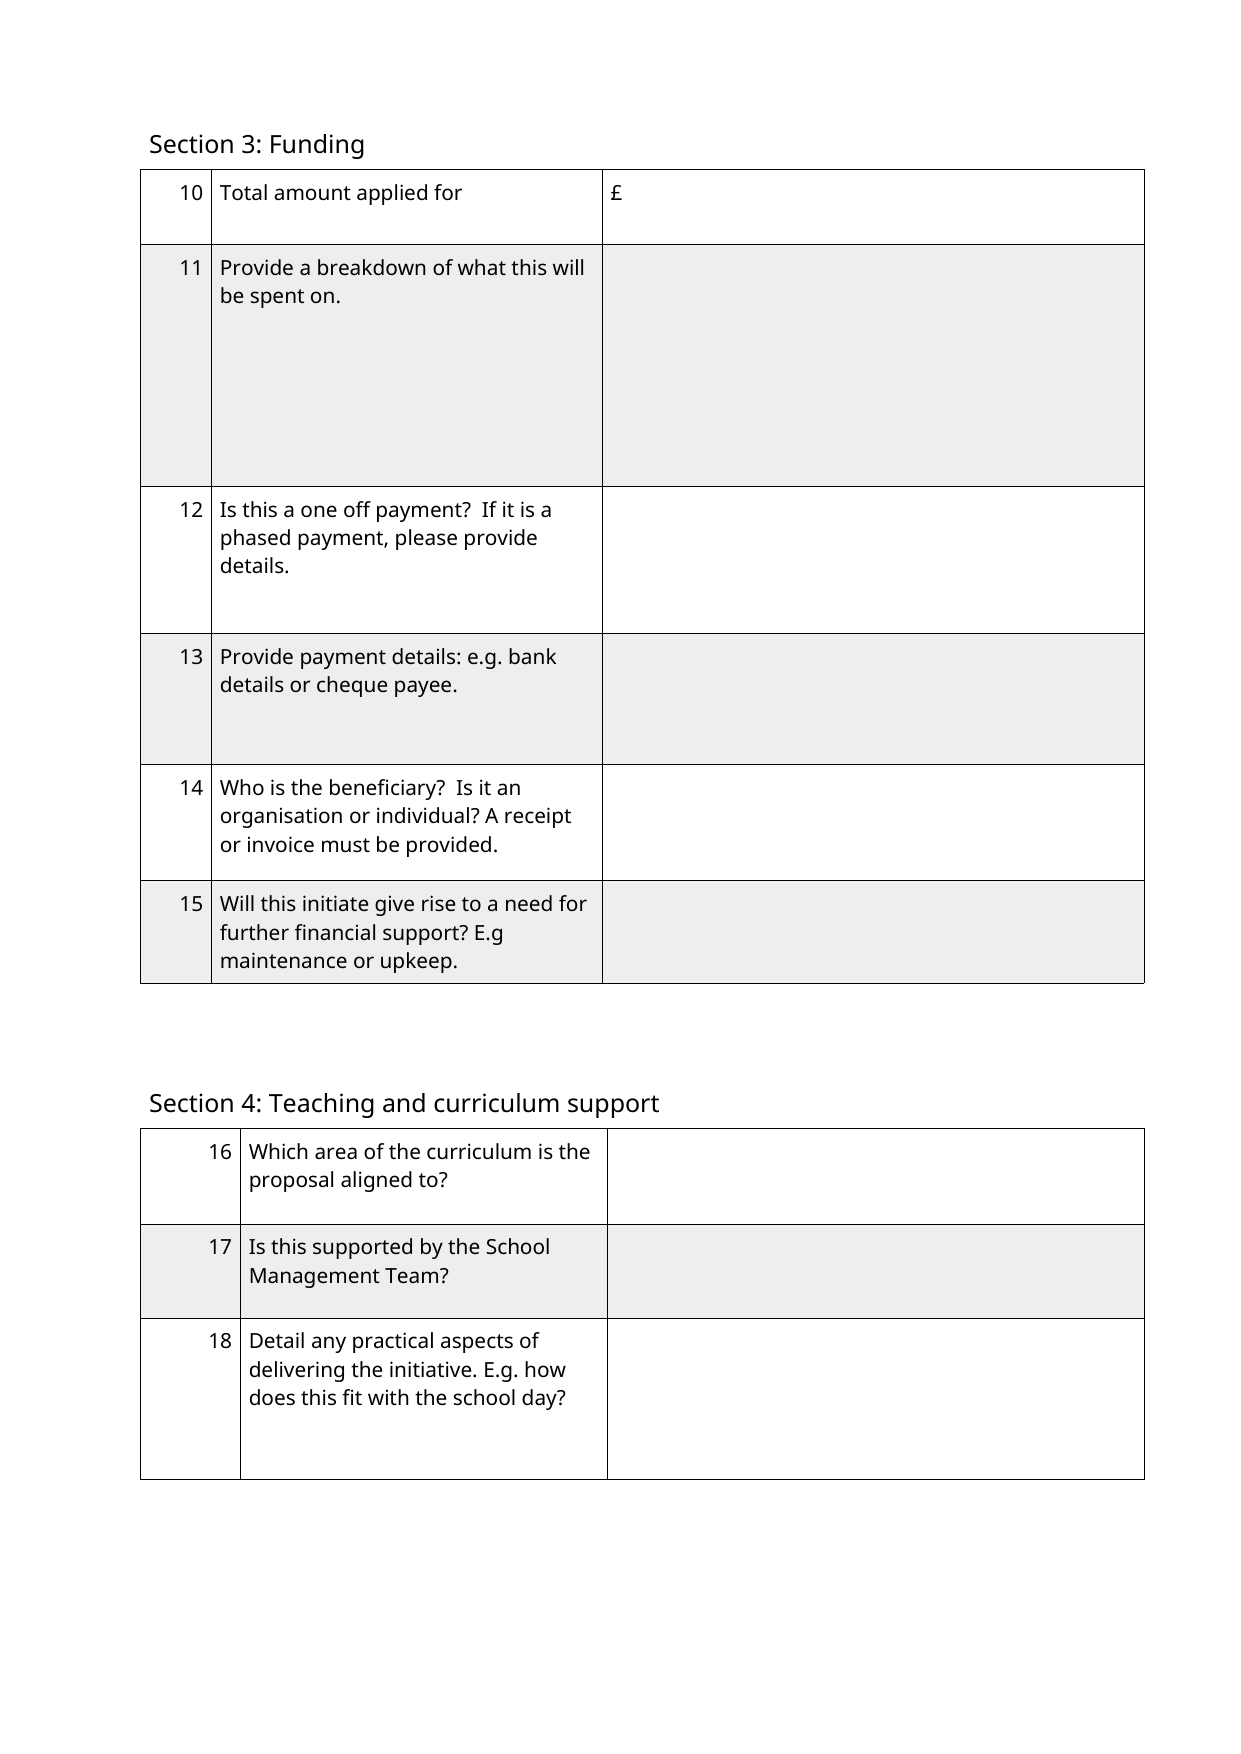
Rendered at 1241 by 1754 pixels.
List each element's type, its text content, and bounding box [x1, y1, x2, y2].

table_cell 11 [141, 245, 211, 486]
table_cell [603, 881, 1144, 983]
table_cell [603, 634, 1144, 764]
table_cell 14 [141, 765, 211, 880]
table_cell Which area of the curriculum is the proposal aligned to? [241, 1129, 607, 1223]
table_cell Is this supported by the School Management Team? [241, 1225, 607, 1318]
table_cell 15 [141, 881, 211, 983]
table_cell 16 [141, 1129, 240, 1223]
table_cell 17 [141, 1225, 240, 1318]
table_cell [603, 245, 1144, 486]
table_cell Will this initiate give rise to a need for further financial support? E.g maintenance or upkeep. [212, 881, 602, 983]
table_cell 13 [141, 634, 211, 764]
table_header Section 4: Teaching and curriculum support [141, 1077, 1144, 1128]
table_cell Detail any practical aspects of delivering the initiative. E.g. how does this fit with the school day? [241, 1319, 607, 1479]
table_cell £ [603, 170, 1144, 244]
table_cell 10 [141, 170, 211, 244]
table_cell Who is the beneficiary? Is it an organisation or individual? A receipt or invoice must be provided. [212, 765, 602, 880]
table_cell 12 [141, 487, 211, 633]
table_cell Is this a one off payment? If it is a phased payment, please provide details. [212, 487, 602, 633]
table_cell [608, 1129, 1144, 1223]
table_cell [603, 765, 1144, 880]
table_cell [608, 1225, 1144, 1318]
table_cell [603, 487, 1144, 633]
table_cell Total amount applied for [212, 170, 602, 244]
table_header Section 3: Funding [141, 118, 1144, 169]
table_cell 18 [141, 1319, 240, 1479]
table_cell [608, 1319, 1144, 1479]
table_cell Provide a breakdown of what this will be spent on. [212, 245, 602, 486]
table_cell Provide payment details: e.g. bank details or cheque payee. [212, 634, 602, 764]
